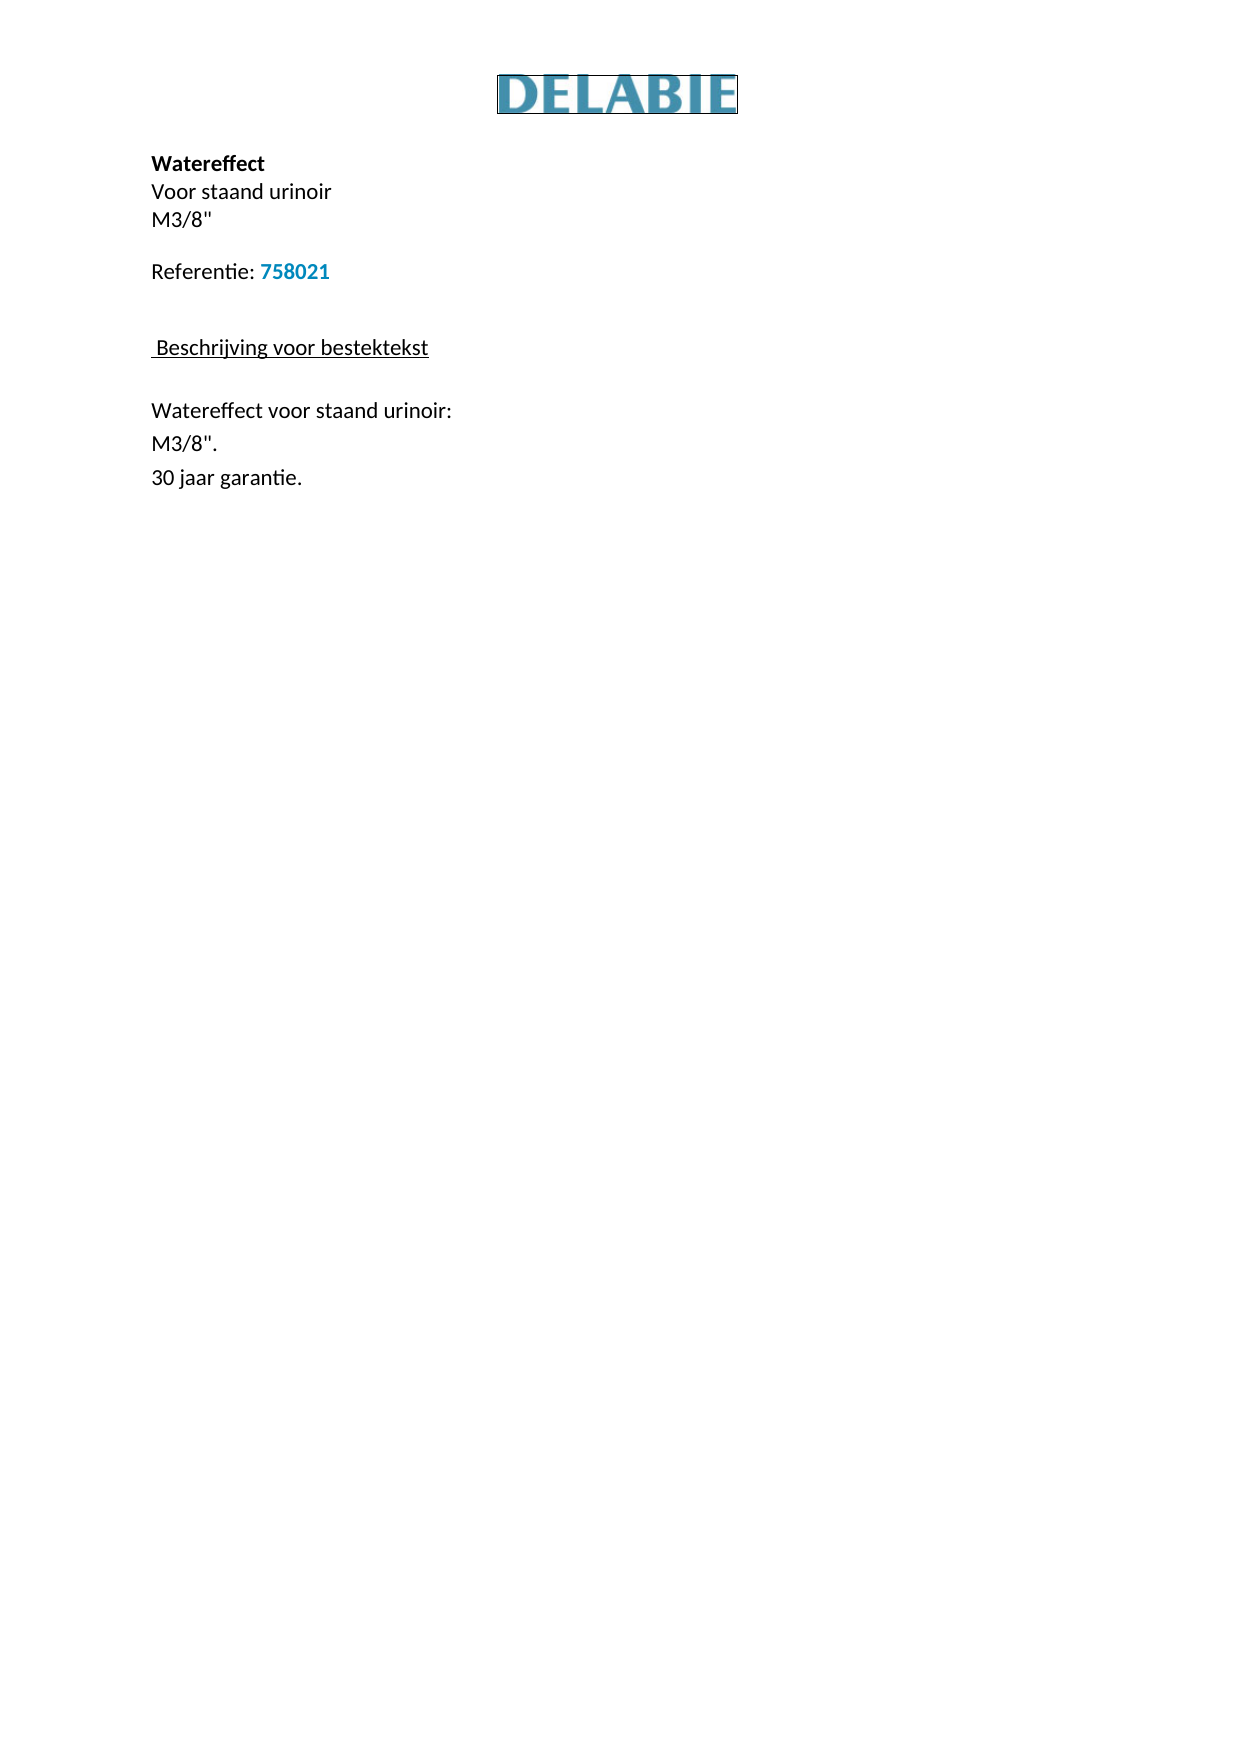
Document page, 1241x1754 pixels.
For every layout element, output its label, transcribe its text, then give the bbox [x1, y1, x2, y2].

text M3/8" [151, 205, 1084, 233]
text Watereffect voor staand urinoir: [151, 396, 1084, 424]
text Watereffect [151, 149, 1084, 177]
text 30 jaar garantie. [151, 463, 1084, 491]
text Beschrijving voor bestektekst [151, 333, 1084, 361]
picture [498, 76, 737, 113]
text M3/8". [151, 429, 1084, 458]
text Voor staand urinoir [151, 177, 1084, 205]
text Referentie: 758021 [151, 257, 1084, 285]
